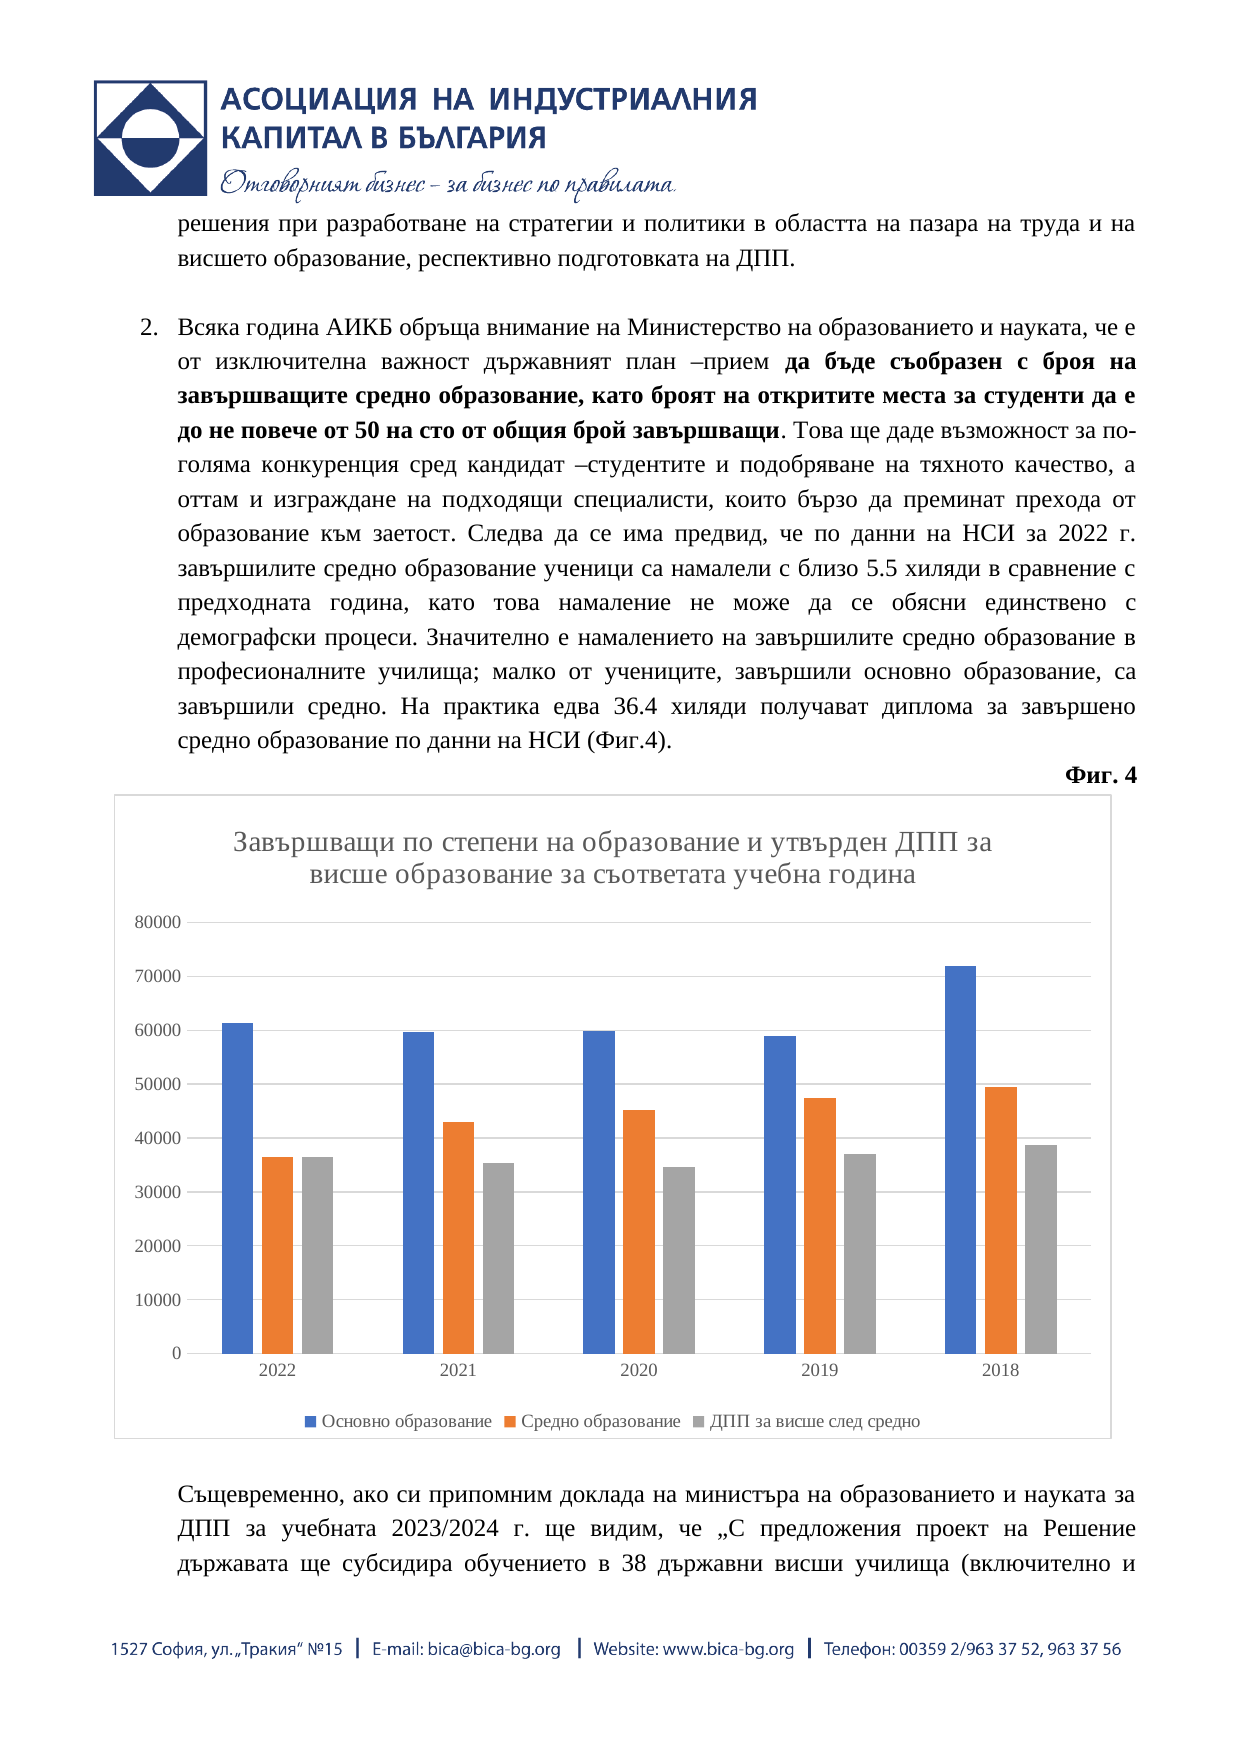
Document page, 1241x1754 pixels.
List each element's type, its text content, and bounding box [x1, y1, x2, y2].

list Всяка година АИКБ обръща внимание на Министерство на образованието и науката, че е от изключителна важност държавният план –прием да бъде съобразен с броя на завършващите средно образование, като броят на откритите места за студенти да е до не повече от 50 на сто от общия брой завършващи. Това ще даде възможност за по-голяма конкуренция сред кандидат –студентите и подобряване на тяхното качество, а оттам и изграждане на подходящи специалисти, които бързо да преминат прехода от образование към заетост. Следва да се има предвид, че по данни на НСИ за 2022 г. завършилите средно образование ученици са намалели с близо 5.5 хиляди в сравнение с предходната година, като това намаление не може да се обясни единствено с демографски процеси. Значително е намалението на завършилите средно образование в професионалните училища; малко от учениците, завършили основно образование, са завършили средно. На практика едва 36.4 хиляди получават диплома за завършено средно образование по данни на НСИ (Фиг.4). [140, 312, 1137, 754]
text Фиг. 4 [89, 760, 1137, 788]
picture [88, 73, 763, 209]
picture [88, 1614, 1152, 1681]
